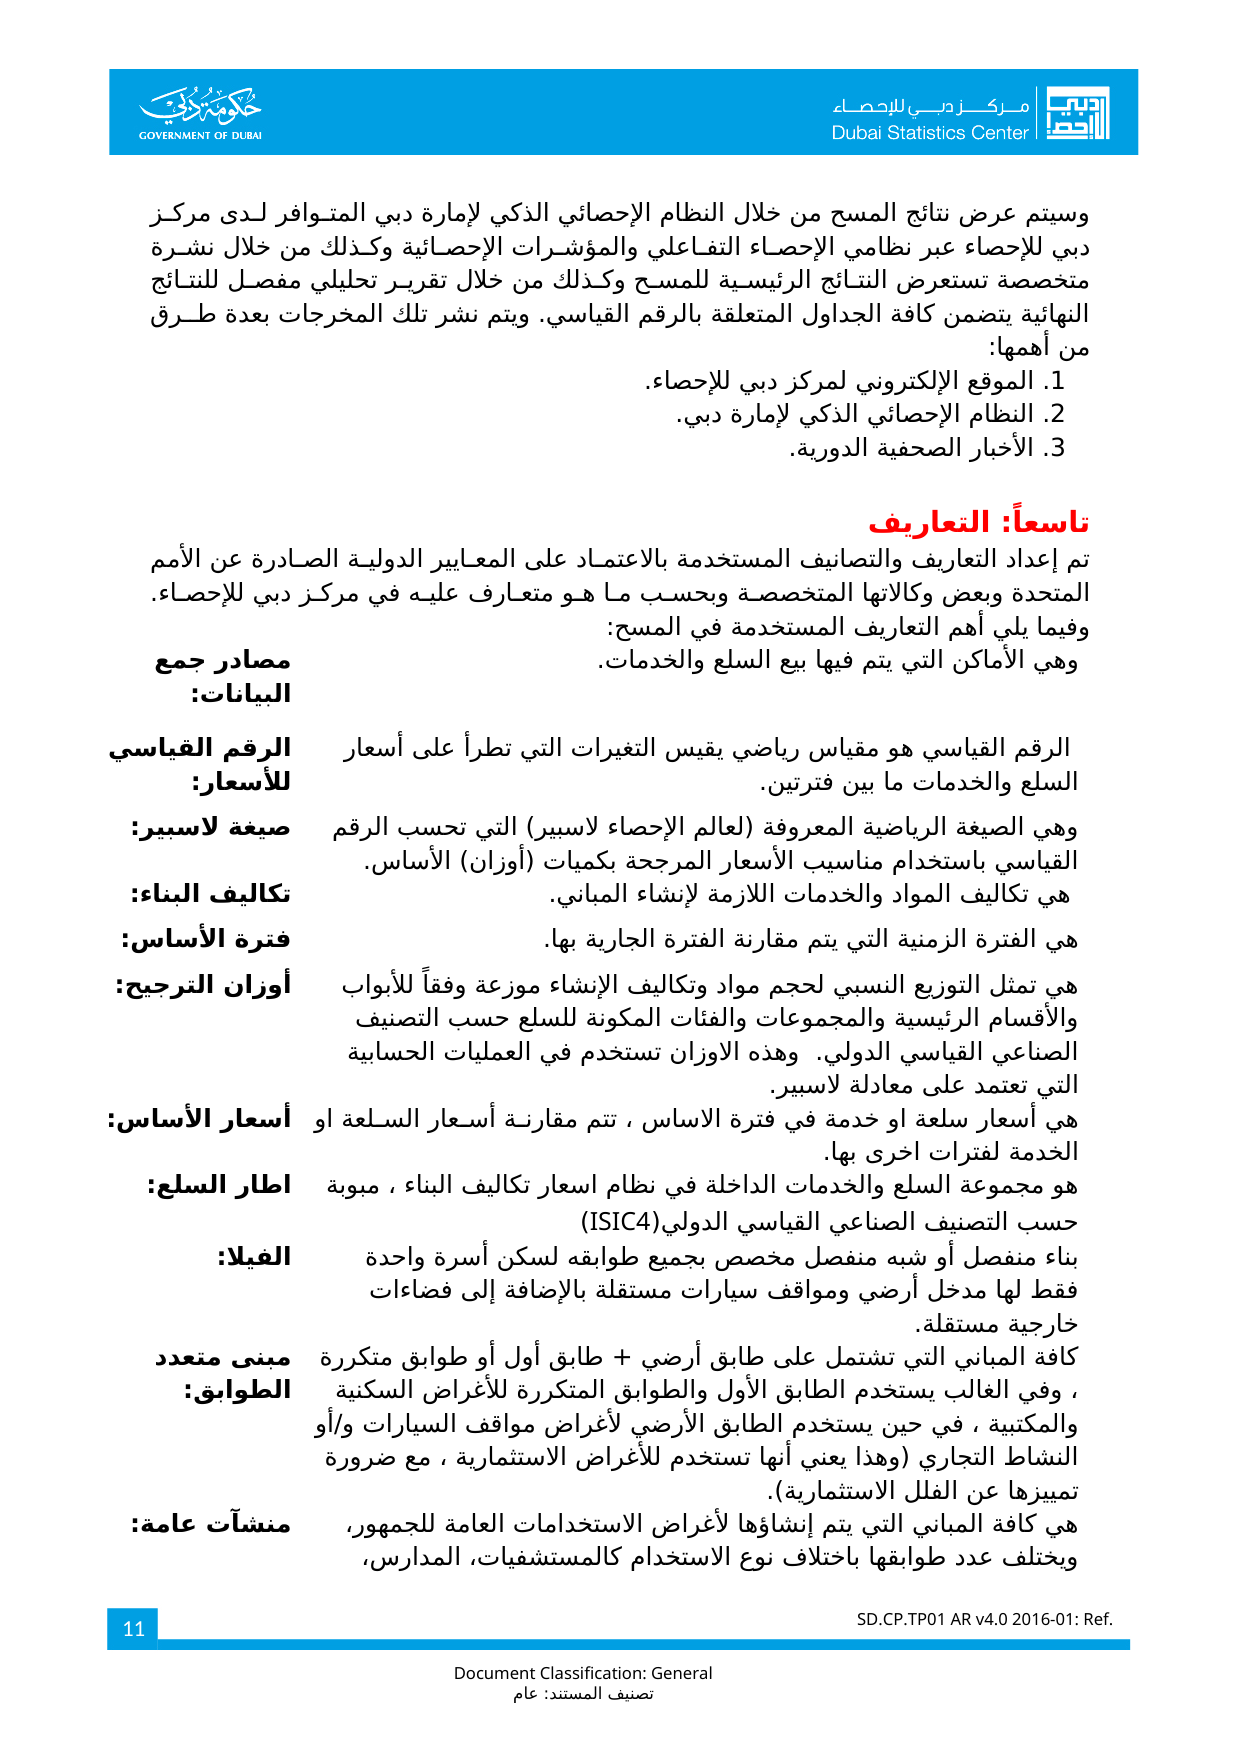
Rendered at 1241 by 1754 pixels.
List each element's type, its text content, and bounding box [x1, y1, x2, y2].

text 3. الأخبار الصحفية الدورية. [150, 433, 1069, 462]
table_cell هو مجموعة السلع والخدمات الداخلة في نظام اسعار تكاليف البناء ، مبوبة حسب التصنيف الصناعي القياسي الدولي(ISIC4) [303, 1170, 1090, 1242]
table_cell اطار السلع: [59, 1170, 303, 1242]
picture [1090, 99, 1098, 110]
table_cell أوزان الترجيح: [59, 970, 303, 1104]
text 1. الموقع الإلكتروني لمركز دبي للإحصاء. [150, 366, 1069, 395]
table_cell الفيلا: [59, 1242, 303, 1342]
table_cell تكاليف البناء: [59, 879, 303, 924]
table_cell أسعار الأساس: [59, 1104, 303, 1170]
picture [1053, 123, 1087, 133]
picture [231, 99, 240, 110]
table_cell بناء منفصل أو شبه منفصل مخصص بجميع طوابقه لسكن أسرة واحدة فقط لها مدخل أرضي ومواقف سيارات مستقلة بالإضافة إلى فضاءات خارجية مستقلة. [303, 1242, 1090, 1342]
table_cell الرقم القياسي للأسعار: [59, 734, 303, 812]
text تاسعاً: التعاريف [150, 506, 1090, 540]
table_cell هي أسعار سلعة او خدمة في فترة الاساس ، تتم مقارنة أسعار السلعة او الخدمة لفترات اخرى بها. [303, 1104, 1090, 1170]
picture [1048, 87, 1109, 138]
table_cell وهي الصيغة الرياضية المعروفة (لعالم الإحصاء لاسبير) التي تحسب الرقم القياسي باستخدام مناسيب الأسعار المرجحة بكميات (أوزان) الأساس. [303, 813, 1090, 879]
table_cell هي تكاليف المواد والخدمات اللازمة لإنشاء المباني. [303, 879, 1090, 924]
table_cell الرقم القياسي هو مقياس رياضي يقيس التغيرات التي تطرأ على أسعار السلع والخدمات ما بين فترتين. [303, 734, 1090, 812]
picture [106, 1604, 1131, 1653]
table_cell صيغة لاسبير: [59, 813, 303, 879]
table_cell هي الفترة الزمنية التي يتم مقارنة الفترة الجارية بها. [303, 925, 1090, 970]
table_header وهي الأماكن التي يتم فيها بيع السلع والخدمات. [303, 645, 1090, 733]
table_cell منشآت عامة: [59, 1509, 303, 1572]
table_cell هي تمثل التوزيع النسبي لحجم مواد وتكاليف الإنشاء موزعة وفقاً للأبواب والأقسام الرئيسية والمجموعات والفئات المكونة للسلع حسب التصنيف الصناعي القياسي الدولي. وهذه الاوزان تستخدم في العمليات الحسابية التي تعتمد على معادلة لاسبير. [303, 970, 1090, 1104]
text تم إعداد التعاريف والتصانيف المستخدمة بالاعتماد على المعايير الدولية الصادرة عن الأمم المتحدة وبعض وكالاتها المتخصصة وبحسب ما هو متعارف عليه في مركز دبي للإحصاء. وفيما يلي أهم التعاريف المستخدمة في المسح: [150, 545, 1090, 641]
table_cell فترة الأساس: [59, 925, 303, 970]
table_cell كافة المباني التي تشتمل على طابق أرضي + طابق أول أو طوابق متكررة ، وفي الغالب يستخدم الطابق الأول والطوابق المتكررة للأغراض السكنية والمكتبية ، في حين يستخدم الطابق الأرضي لأغراض مواقف السيارات و/أو النشاط التجاري (وهذا يعني أنها تستخدم للأغراض الاستثمارية ، مع ضرورة تمييزها عن الفلل الاستثمارية). [303, 1342, 1090, 1509]
table_cell مبنى متعدد الطوابق: [59, 1342, 303, 1509]
table_header مصادر جمع البيانات: [59, 645, 303, 733]
text وسيتم عرض نتائج المسح من خلال النظام الإحصائي الذكي لإمارة دبي المتوافر لدى مركز دبي للإحصاء عبر نظامي الإحصاء التفاعلي والمؤشرات الإحصائية وكذلك من خلال نشرة متخصصة تستعرض النتائج الرئيسية للمسح وكذلك من خلال تقرير تحليلي مفصل للنتائج النهائية يتضمن كافة الجداول المتعلقة بالرقم القياسي. ويتم نشر تلك المخرجات بعدة طرق من أهمها: [150, 198, 1090, 362]
picture [1096, 99, 1103, 138]
text 2. النظام الإحصائي الذكي لإمارة دبي. [150, 399, 1069, 429]
